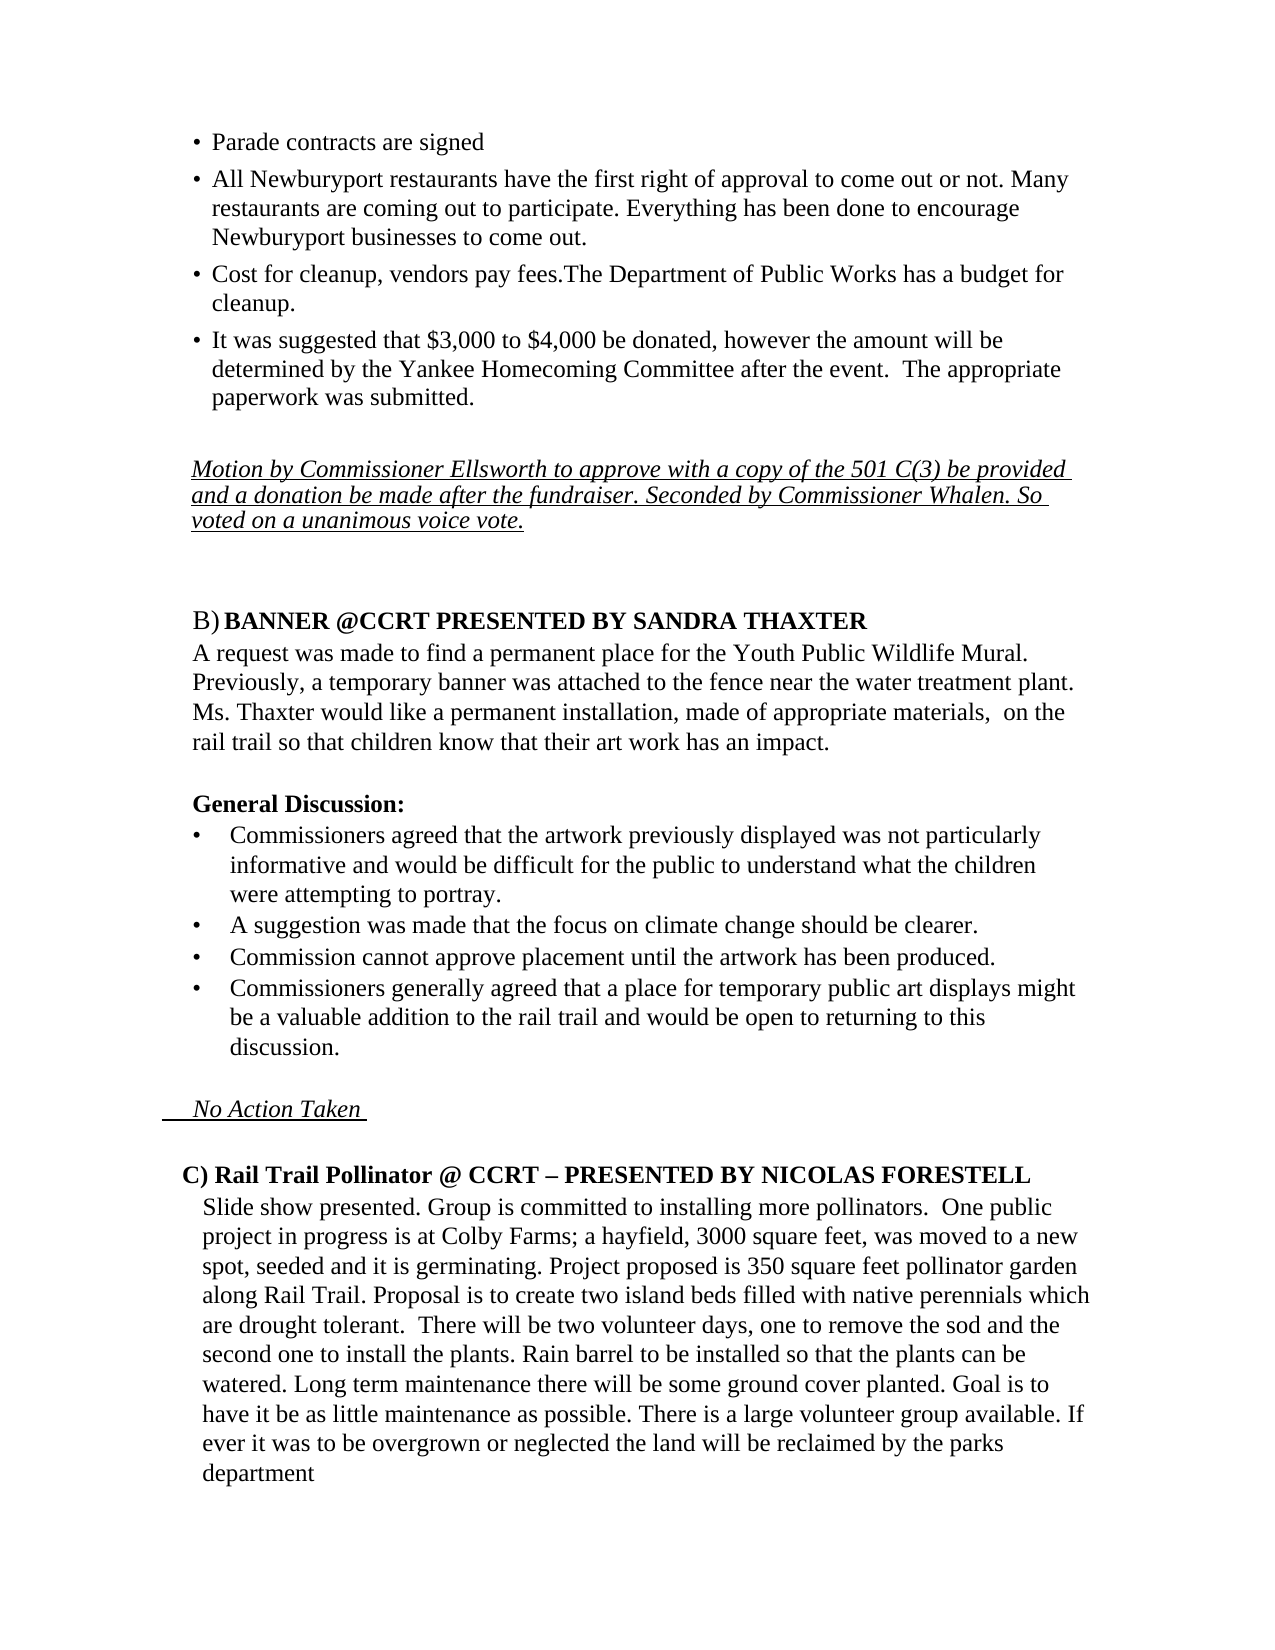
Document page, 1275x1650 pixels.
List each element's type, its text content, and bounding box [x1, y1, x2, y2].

list Commissioners agreed that the artwork previously displayed was not particularly informative and would be difficult for the public to understand what the children were attempting to portray. [192, 820, 1079, 908]
list Parade contracts are signed [192, 127, 1079, 156]
list BANNER @CCRT PRESENTED BY SANDRA THAXTER [192, 604, 1079, 636]
list Commissioners generally agreed that a place for temporary public art displays might be a valuable addition to the rail trail and would be open to returning to this discussion. [192, 973, 1079, 1061]
text General Discussion: [192, 789, 1079, 818]
list It was suggested that $3,000 to $4,000 be donated, however the amount will be determined by the Yankee Homecoming Committee after the event. The appropriate paperwork was submitted. [192, 325, 1079, 411]
list Cost for cleanup, vendors pay fees.The Department of Public Works has a budget for cleanup. [192, 259, 1079, 317]
text Slide show presented. Group is committed to installing more pollinators. One public project in progress is at Colby Farms; a hayfield, 3000 square feet, was moved to a new spot, seeded and it is germinating. Project proposed is 350 square feet pollinator garden along Rail Trail. Proposal is to create two island beds filled with native perennials which are drought tolerant. There will be two volunteer days, one to remove the sod and the second one to install the plants. Rain barrel to be installed so that the plants can be watered. Long term maintenance there will be some ground cover planted. Goal is to have it be as little maintenance as possible. There is a large volunteer group available. If ever it was to be overgrown or neglected the land will be reclaimed by the parks department [202, 1192, 1090, 1487]
list All Newburyport restaurants have the first right of approval to come out or not. Many restaurants are coming out to participate. Everything has been done to encourage Newburyport businesses to come out. [192, 164, 1079, 251]
text A request was made to find a permanent place for the Youth Public Wildlife Mural. Previously, a temporary banner was attached to the fence near the water treatment plant. Ms. Thaxter would like a permanent installation, made of appropriate materials, on the rail trail so that children know that their art work has an impact. [192, 638, 1079, 755]
list A suggestion was made that the focus on climate change should be clearer. [192, 910, 1079, 939]
list Commission cannot approve placement until the artwork has been produced. [192, 942, 1079, 970]
text C) Rail Trail Pollinator @ CCRT – PRESENTED BY NICOLAS FORESTELL [181, 1161, 1079, 1189]
text Motion by Commissioner Ellsworth to approve with a copy of the 501 C(3) be provided and a donation be made after the fundraiser. Seconded by Commissioner Whalen. So voted on a unanimous voice vote. [191, 457, 1098, 534]
text No Action Taken [149, 1094, 1081, 1123]
